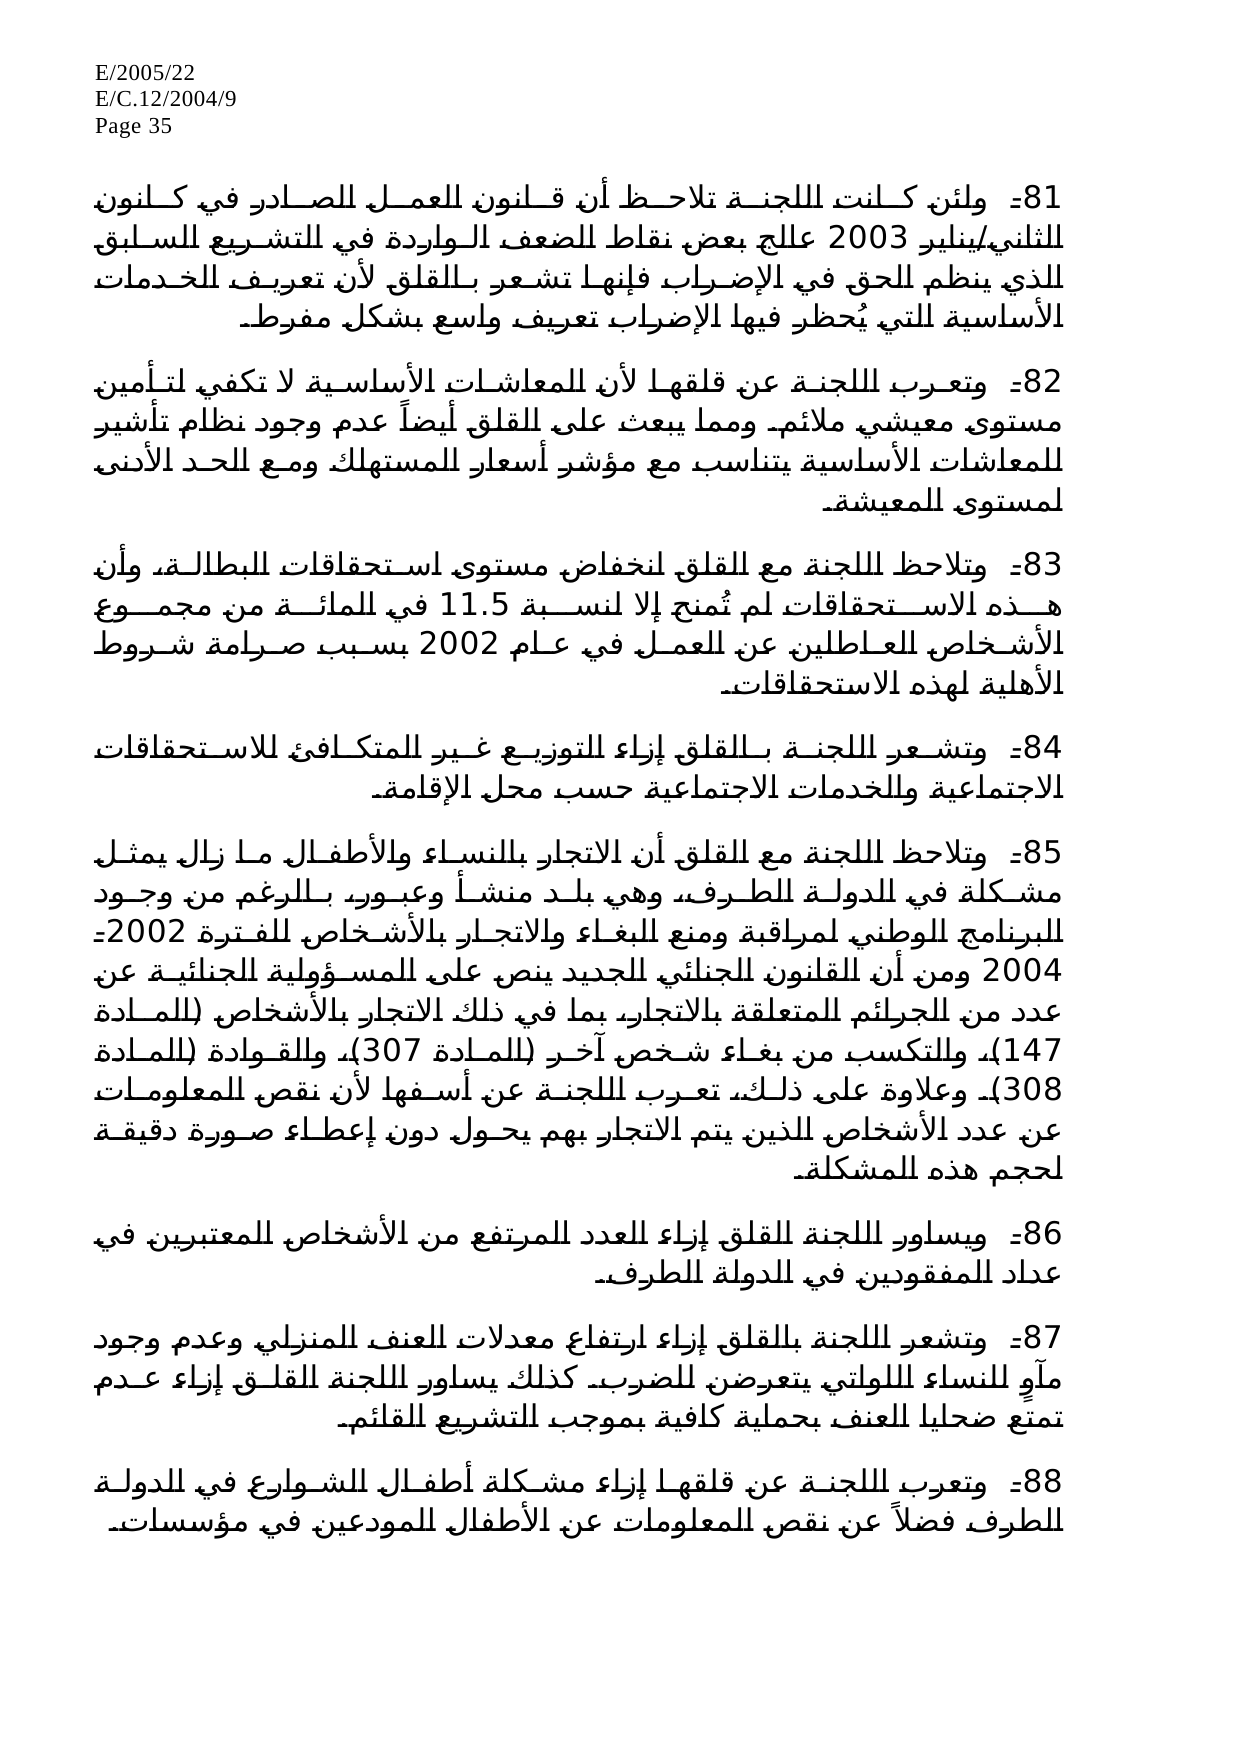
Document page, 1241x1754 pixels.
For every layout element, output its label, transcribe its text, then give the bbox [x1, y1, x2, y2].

text 86- ويساور اللجنة القلق إزاء العدد المرتفع من الأشخاص المعتبرين في عداد المفقودين في الدولة الطرف. [95, 1213, 1063, 1292]
text 87- وتشعر اللجنة بالقلق إزاء ارتفاع معدلات العنف المنزلي وعدم وجود مآوٍ للنساء اللواتي يتعرضن للضرب. كذلك يساور اللجنة القلق إزاء عدم تمتع ضحايا العنف بحماية كافية بموجب التشريع القائم. [95, 1317, 1063, 1436]
text 88- وتعرب اللجنة عن قلقها إزاء مشكلة أطفال الشوارع في الدولة الطرف فضلاً عن نقص المعلومات عن الأطفال المودعين في مؤسسات. [95, 1461, 1063, 1540]
text 84- وتشعر اللجنة بالقلق إزاء التوزيع غير المتكافئ للاستحقاقات الاجتماعية والخدمات الاجتماعية حسب محل الإقامة. [95, 727, 1063, 806]
text 83- وتلاحظ اللجنة مع القلق انخفاض مستوى استحقاقات البطالة، وأن هذه الاستحقاقات لم تُمنح إلا لنسبة 11.5 في المائة من مجموع الأشخاص العاطلين عن العمل في عام 2002 بسبب صرامة شروط الأهلية لهذه الاستحقاقات. [95, 544, 1063, 702]
text 81- ولئن كانت اللجنة تلاحظ أن قانون العمل الصادر في كانون الثاني/يناير 2003 عالج بعض نقاط الضعف الواردة في التشريع السابق الذي ينظم الحق في الإضراب فإنها تشعر بالقلق لأن تعريف الخدمات الأساسية التي يُحظر فيها الإضراب تعريف واسع بشكل مفرط. [95, 177, 1063, 336]
text 85- وتلاحظ اللجنة مع القلق أن الاتجار بالنساء والأطفال ما زال يمثل مشكلة في الدولة الطرف، وهي بلد منشأ وعبور، بالرغم من وجود البرنامج الوطني لمراقبة ومنع البغاء والاتجار بالأشخاص للفترة 2002-2004 ومن أن القانون الجنائي الجديد ينص على المسؤولية الجنائية عن عدد من الجرائم المتعلقة بالاتجار، بما في ذلك الاتجار بالأشخاص (المادة 147)، والتكسب من بغاء شخص آخر (المادة 307)، والقوادة (المادة 308). وعلاوة على ذلك، تعرب اللجنة عن أسفها لأن نقص المعلومات عن عدد الأشخاص الذين يتم الاتجار بهم يحول دون إعطاء صورة دقيقة لحجم هذه المشكلة. [95, 831, 1063, 1188]
text 82- وتعرب اللجنة عن قلقها لأن المعاشات الأساسية لا تكفي لتأمين مستوى معيشي ملائم. ومما يبعث على القلق أيضاً عدم وجود نظام تأشير للمعاشات الأساسية يتناسب مع مؤشر أسعار المستهلك ومع الحد الأدنى لمستوى المعيشة. [95, 361, 1063, 519]
